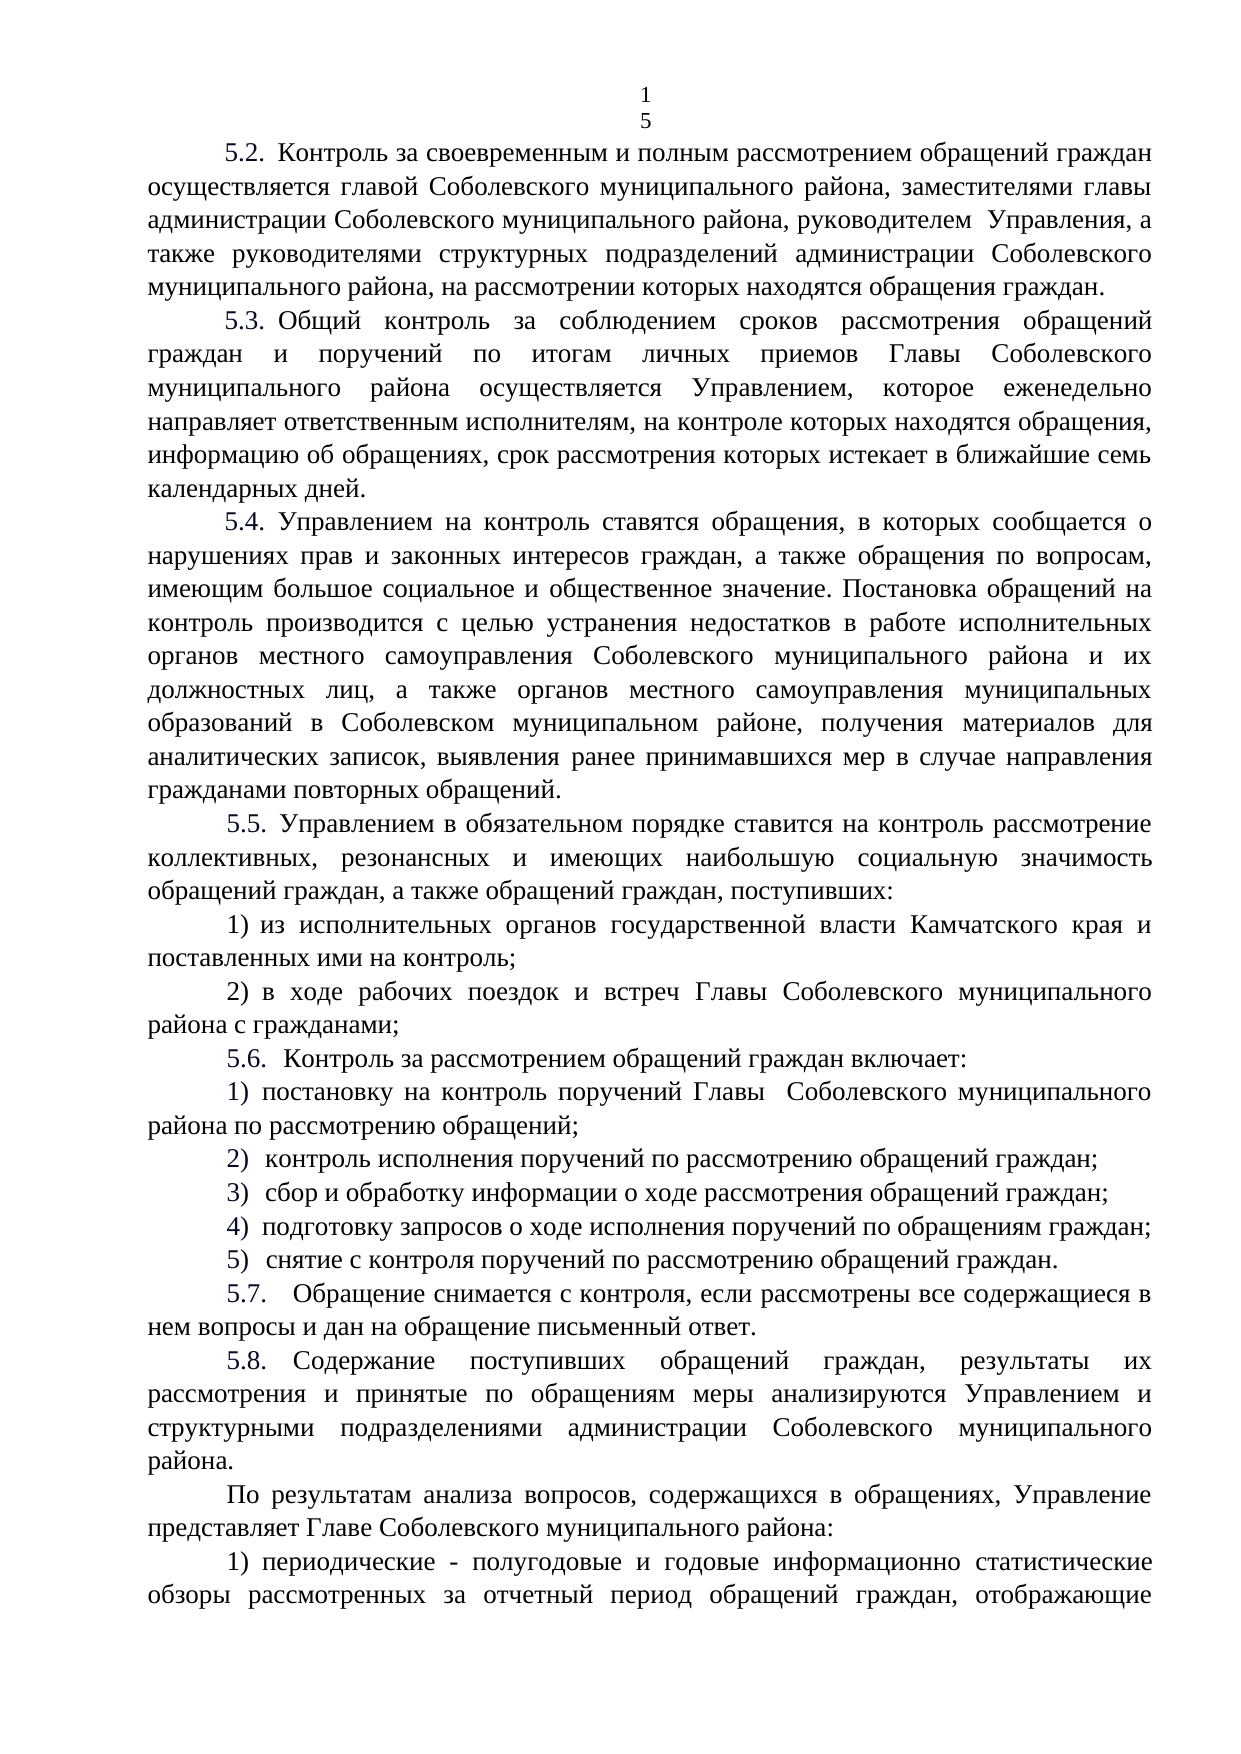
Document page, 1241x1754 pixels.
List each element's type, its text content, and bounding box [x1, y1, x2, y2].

list постановку на контроль поручений Главы Соболевского муниципального района по рассмотрению обращений; [147, 1074, 1153, 1141]
list снятие с контроля поручений по рассмотрению обращений граждан. [147, 1242, 1153, 1275]
list Содержание поступивших обращений граждан, результаты их рассмотрения и принятые по обращениям меры анализируются Управлением и структурными подразделениями администрации Соболевского муниципального района. [147, 1342, 1153, 1477]
list Управлением на контроль ставятся обращения, в которых сообщается о нарушениях прав и законных интересов граждан, а также обращения по вопросам, имеющим большое социальное и общественное значение. Постановка обращений на контроль производится с целью устранения недостатков в работе исполнительных органов местного самоуправления Соболевского муниципального района и их должностных лиц, а также органов местного самоуправления муниципальных образований в Соболевском муниципальном районе, получения материалов для аналитических записок, выявления ранее принимавшихся мер в случае направления гражданами повторных обращений. [147, 504, 1153, 806]
list Контроль за рассмотрением обращений граждан включает: [147, 1041, 1153, 1074]
list подготовку запросов о ходе исполнения поручений по обращениям граждан; [147, 1208, 1153, 1242]
list сбор и обработку информации о ходе рассмотрения обращений граждан; [147, 1175, 1153, 1208]
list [147, 1544, 1153, 1611]
list из исполнительных органов государственной власти Камчатского края и поставленных ими на контроль; [147, 906, 1153, 973]
list Общий контроль за соблюдением сроков рассмотрения обращений граждан и поручений по итогам личных приемов Главы Соболевского муниципального района осуществляется Управлением, которое еженедельно направляет ответственным исполнителям, на контроле которых находятся обращения, информацию об обращениях, срок рассмотрения которых истекает в ближайшие семь календарных дней. [147, 303, 1153, 504]
list Контроль за своевременным и полным рассмотрением обращений граждан осуществляется главой Соболевского муниципального района, заместителями главы администрации Соболевского муниципального района, руководителем Управления, а также руководителями структурных подразделений администрации Соболевского муниципального района, на рассмотрении которых находятся обращения граждан. [147, 135, 1153, 303]
list контроль исполнения поручений по рассмотрению обращений граждан; [147, 1141, 1153, 1175]
list Управлением в обязательном порядке ставится на контроль рассмотрение коллективных, резонансных и имеющих наибольшую социальную значимость обращений граждан, а также обращений граждан, поступивших: [147, 806, 1153, 906]
text По результатам анализа вопросов, содержащихся в обращениях, Управление представляет Главе Соболевского муниципального района: [147, 1477, 1153, 1544]
list Обращение снимается с контроля, если рассмотрены все содержащиеся в нем вопросы и дан на обращение письменный ответ. [147, 1275, 1153, 1342]
list в ходе рабочих поездок и встреч Главы Соболевского муниципального района с гражданами; [147, 973, 1153, 1041]
